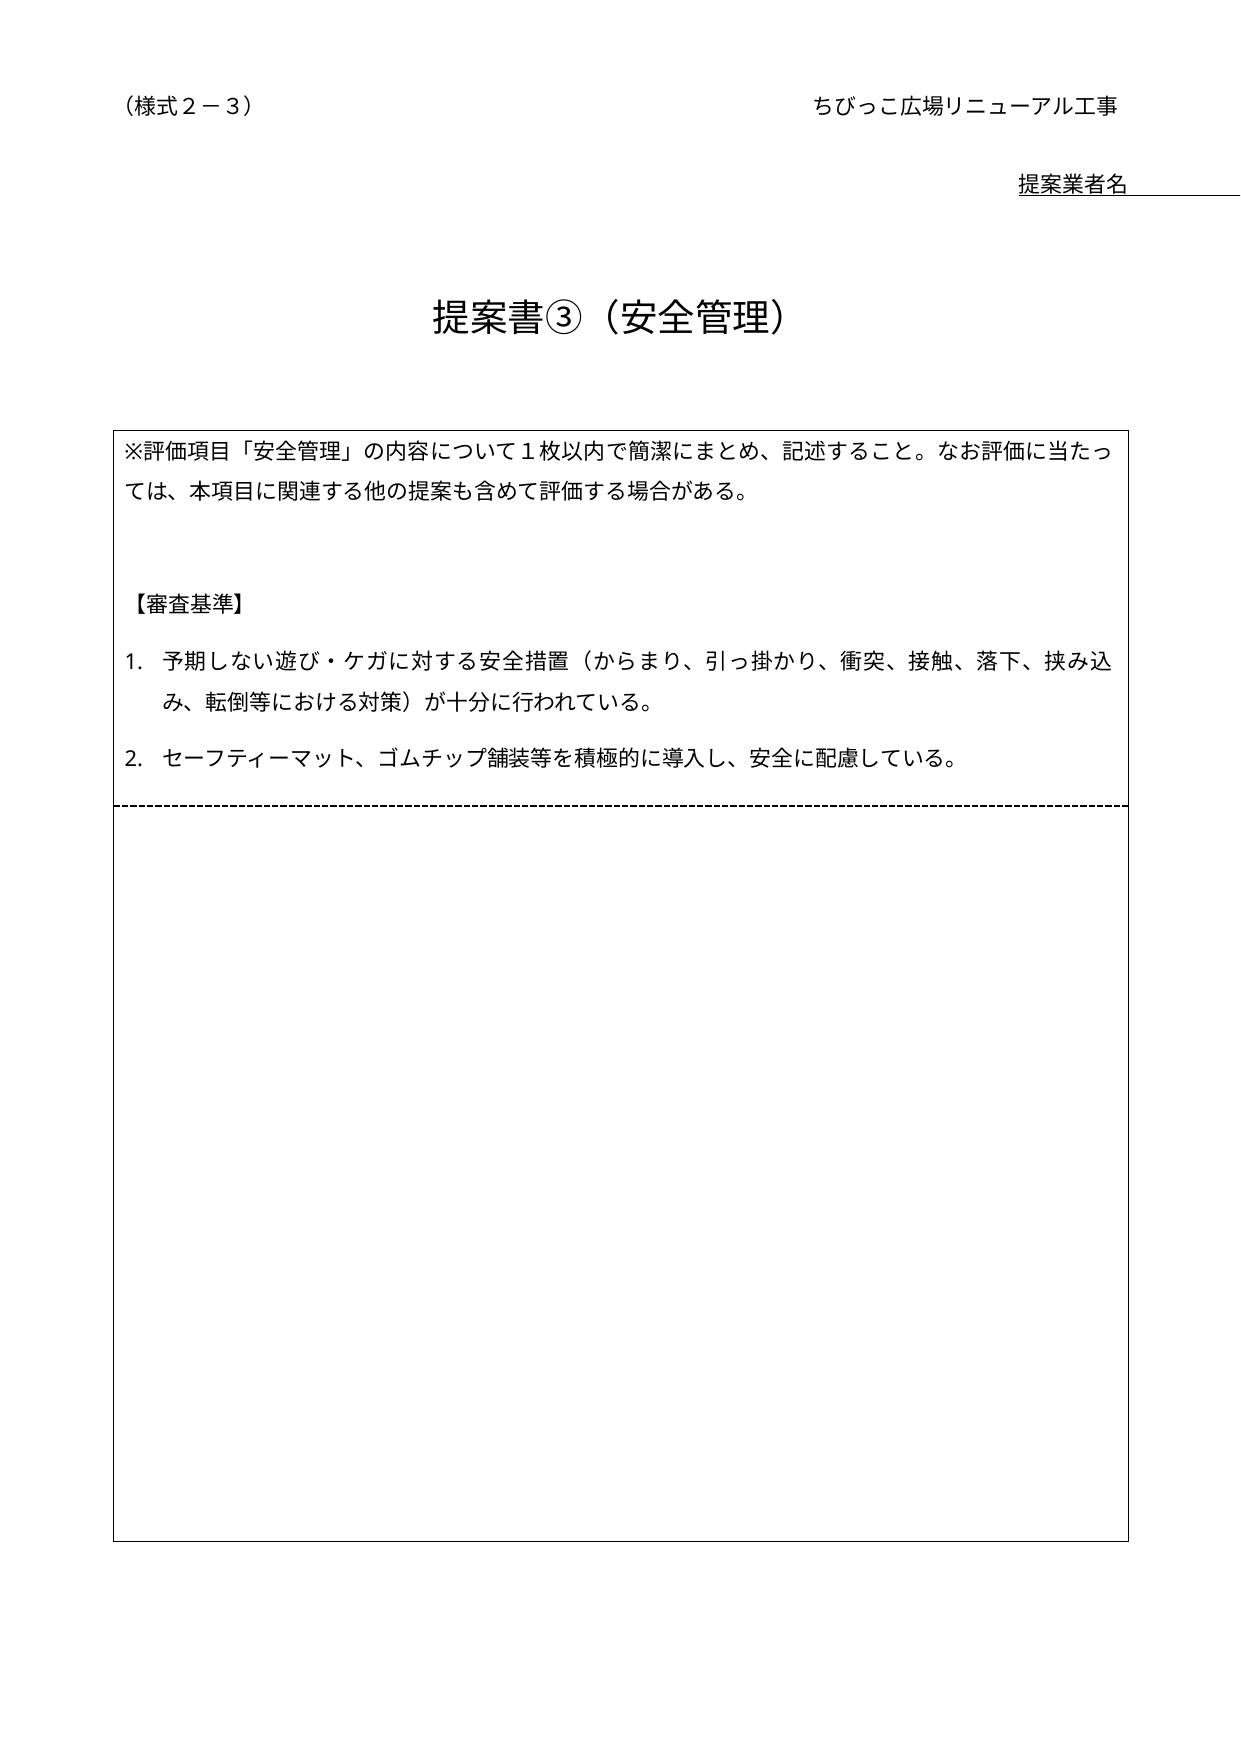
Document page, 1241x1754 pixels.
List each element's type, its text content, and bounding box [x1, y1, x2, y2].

table_cell [114, 805, 1128, 1541]
table_header ※評価項目「安全管理」の内容について１枚以内で簡潔にまとめ、記述すること。なお評価に当たっては、本項目に関連する他の提案も含めて評価する場合がある。 【審査基準】 予期しない遊び・ケガに対する安全措置（からまり、引っ掛かり、衝突、接触、落下、挟み込み、転倒等における対策）が十分に行われている。 セーフティーマット、ゴムチップ舗装等を積極的に導入し、安全に配慮している。 [114, 431, 1128, 805]
text 提案書③（安全管理） [112, 278, 1128, 353]
text 提案業者名 [112, 164, 1128, 202]
